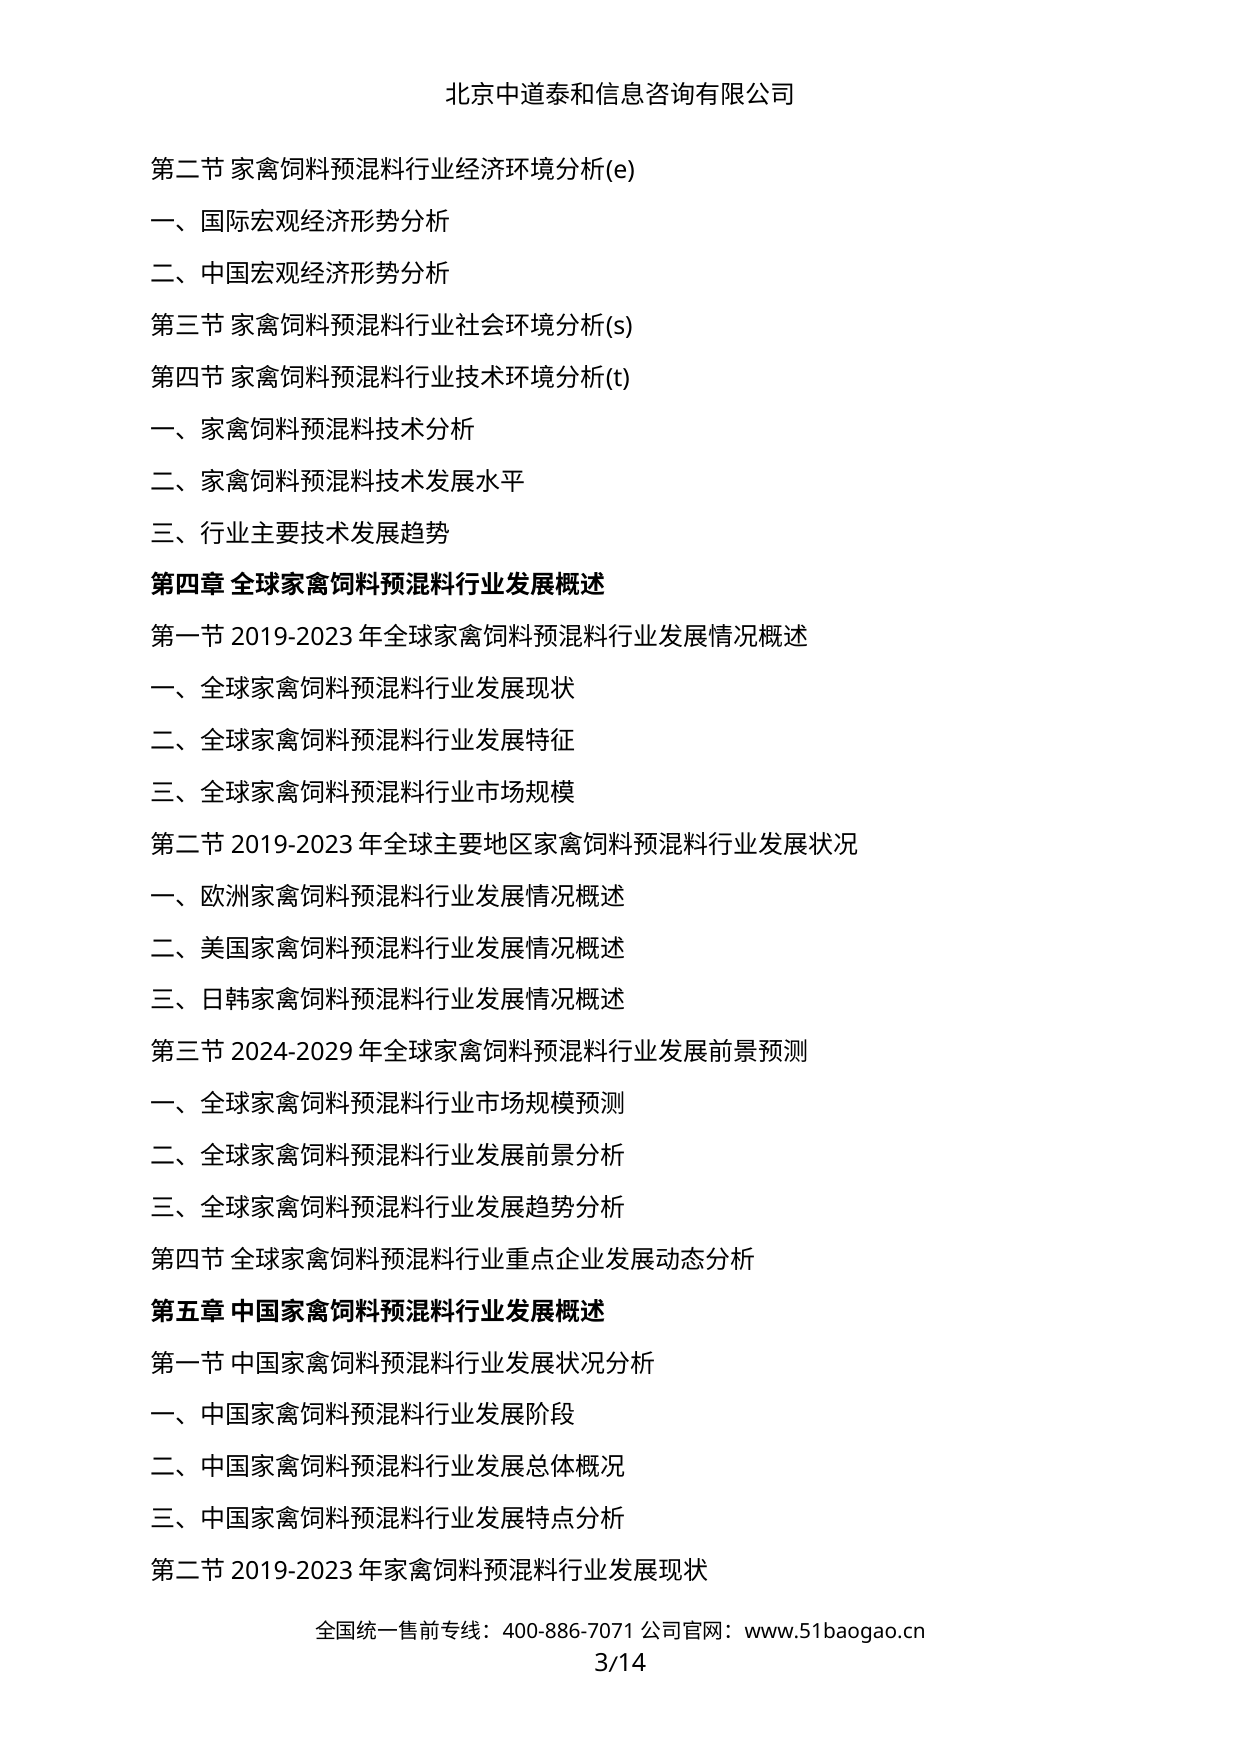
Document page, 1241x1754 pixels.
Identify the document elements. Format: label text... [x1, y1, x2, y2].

text 第五章 中国家禽饲料预混料行业发展概述 [150, 1291, 1090, 1327]
text 一、家禽饲料预混料技术分析 [150, 409, 1090, 446]
text 一、欧洲家禽饲料预混料行业发展情况概述 [150, 876, 1090, 912]
text 第四节 全球家禽饲料预混料行业重点企业发展动态分析 [150, 1239, 1090, 1276]
text 二、家禽饲料预混料技术发展水平 [150, 461, 1090, 497]
text 第二节 2019-2023年全球主要地区家禽饲料预混料行业发展状况 [150, 824, 1090, 861]
text 第二节 2019-2023年家禽饲料预混料行业发展现状 [150, 1551, 1090, 1587]
text 第四章 全球家禽饲料预混料行业发展概述 [150, 565, 1090, 601]
text 一、全球家禽饲料预混料行业市场规模预测 [150, 1084, 1090, 1120]
text 三、行业主要技术发展趋势 [150, 513, 1090, 549]
text 第二节 家禽饲料预混料行业经济环境分析(e) [150, 150, 1090, 186]
text 第四节 家禽饲料预混料行业技术环境分析(t) [150, 357, 1090, 394]
text 第一节 中国家禽饲料预混料行业发展状况分析 [150, 1343, 1090, 1379]
text 二、全球家禽饲料预混料行业发展前景分析 [150, 1136, 1090, 1172]
text 三、日韩家禽饲料预混料行业发展情况概述 [150, 980, 1090, 1016]
text 第三节 2024-2029年全球家禽饲料预混料行业发展前景预测 [150, 1032, 1090, 1068]
text 二、中国宏观经济形势分析 [150, 254, 1090, 290]
text 第三节 家禽饲料预混料行业社会环境分析(s) [150, 306, 1090, 342]
text 一、国际宏观经济形势分析 [150, 202, 1090, 238]
text 三、全球家禽饲料预混料行业发展趋势分析 [150, 1187, 1090, 1224]
text 一、中国家禽饲料预混料行业发展阶段 [150, 1395, 1090, 1431]
text 第一节 2019-2023年全球家禽饲料预混料行业发展情况概述 [150, 617, 1090, 653]
text 一、全球家禽饲料预混料行业发展现状 [150, 669, 1090, 705]
text 三、全球家禽饲料预混料行业市场规模 [150, 772, 1090, 809]
text 二、美国家禽饲料预混料行业发展情况概述 [150, 928, 1090, 964]
text 二、全球家禽饲料预混料行业发展特征 [150, 721, 1090, 757]
text 三、中国家禽饲料预混料行业发展特点分析 [150, 1499, 1090, 1535]
text 二、中国家禽饲料预混料行业发展总体概况 [150, 1447, 1090, 1483]
